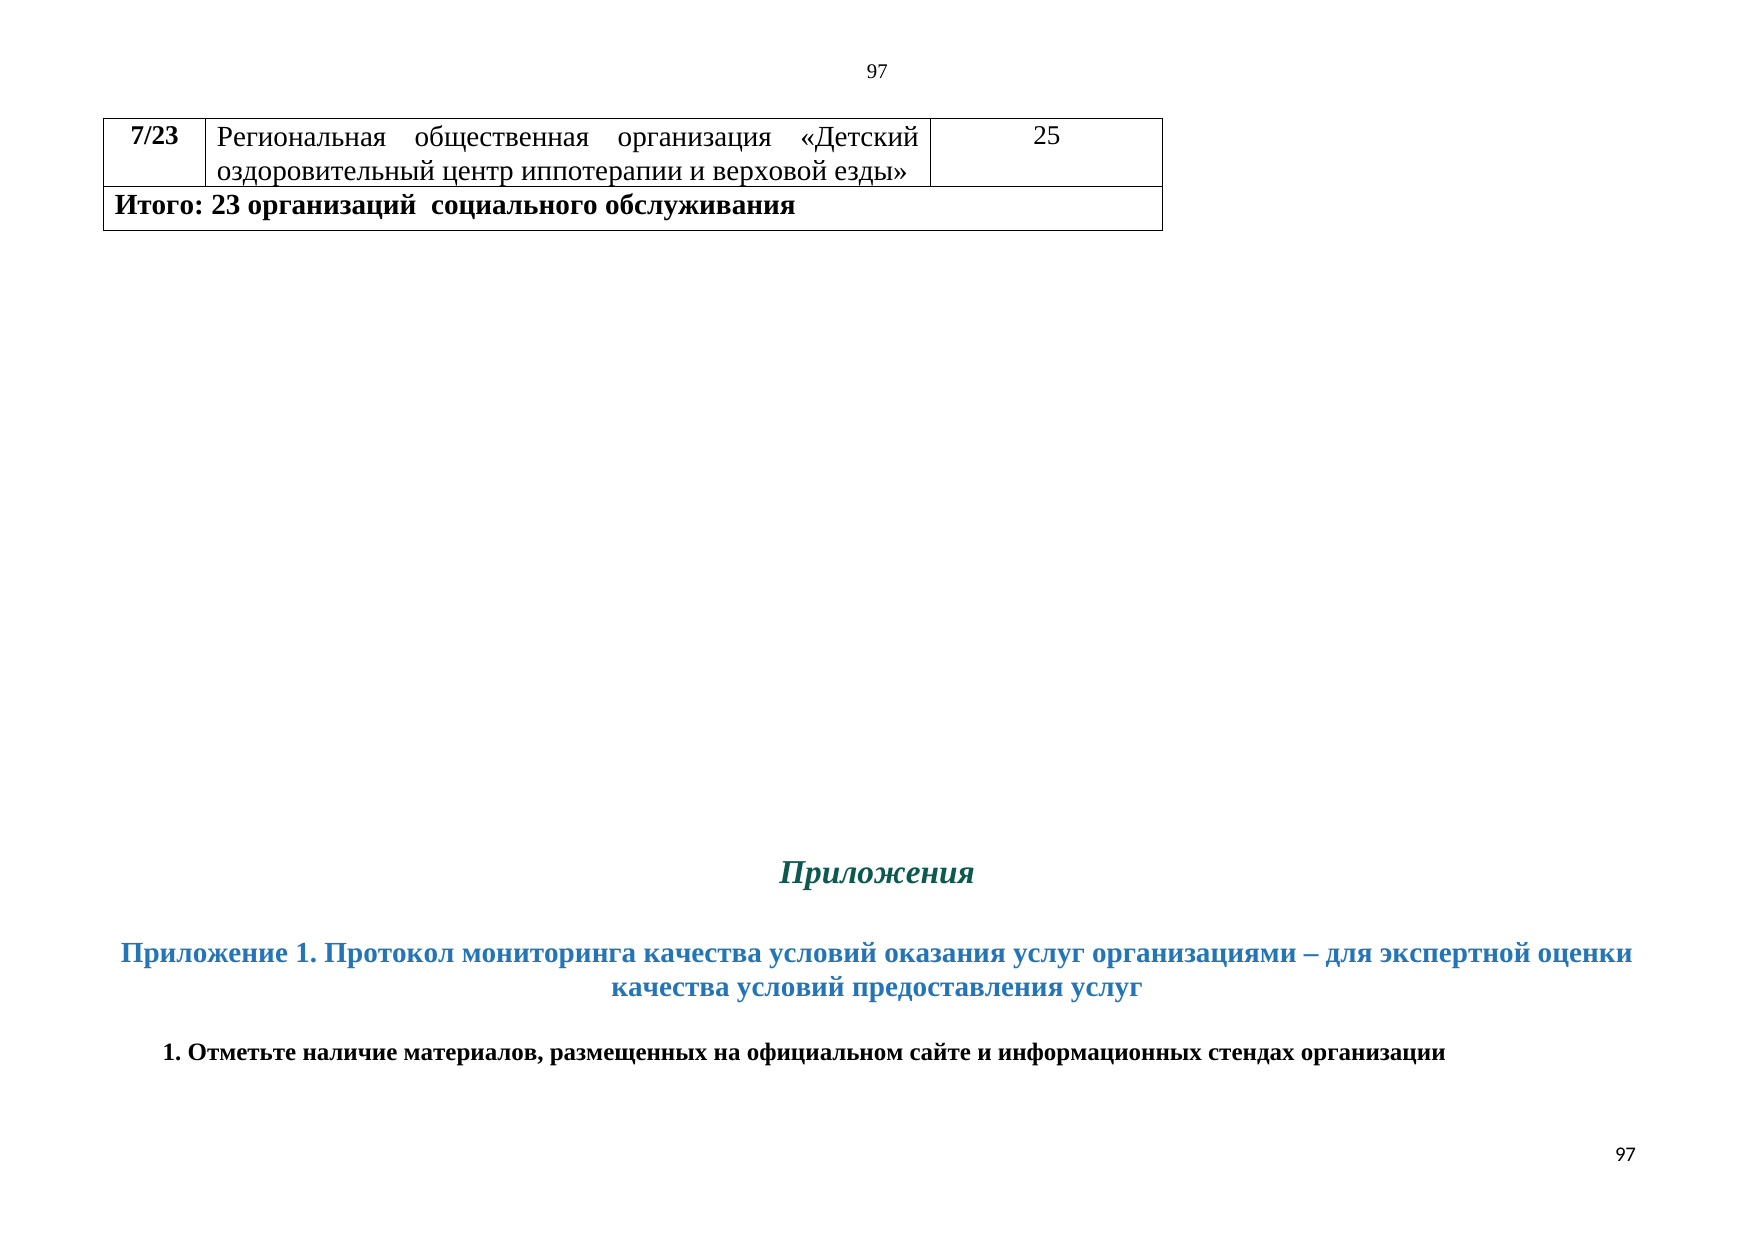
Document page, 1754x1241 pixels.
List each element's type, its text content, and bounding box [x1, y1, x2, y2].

subtitle Приложения [118, 853, 1636, 891]
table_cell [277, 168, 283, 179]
text 1. Отметьте наличие материалов, размещенных на официальном сайте и информационных стендах организации [162, 1037, 1636, 1066]
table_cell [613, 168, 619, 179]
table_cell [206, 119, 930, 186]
subtitle Приложение 1. Протокол мониторинга качества условий оказания услуг организациями – для экспертной оценки качества условий предоставления услуг [118, 935, 1636, 1002]
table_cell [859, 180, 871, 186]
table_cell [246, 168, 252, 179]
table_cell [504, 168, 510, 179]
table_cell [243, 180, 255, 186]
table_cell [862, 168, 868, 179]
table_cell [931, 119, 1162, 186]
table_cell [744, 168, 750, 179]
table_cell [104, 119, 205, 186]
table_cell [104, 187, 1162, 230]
